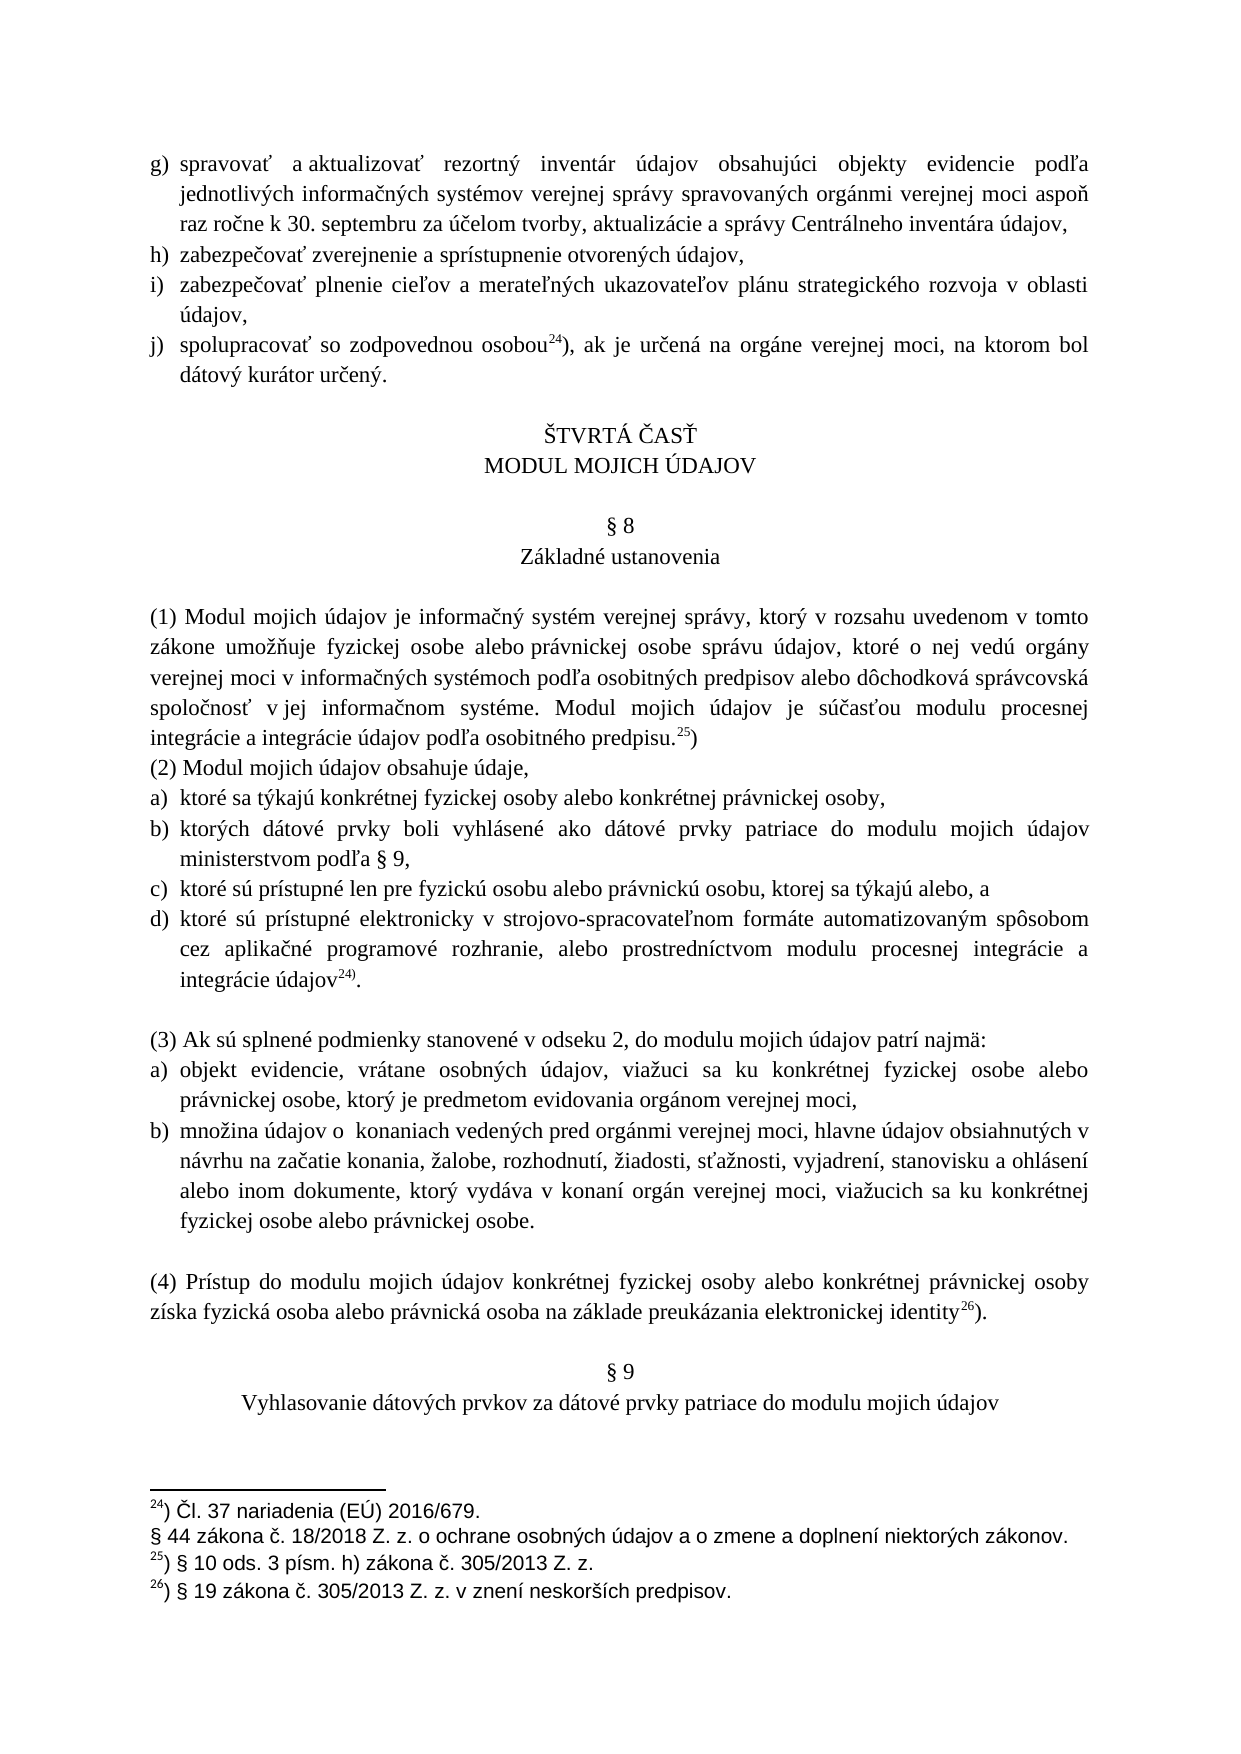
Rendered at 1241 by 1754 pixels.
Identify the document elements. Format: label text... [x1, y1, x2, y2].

list množina údajov o konaniach vedených pred orgánmi verejnej moci, hlavne údajov obsiahnutých v návrhu na začatie konania, žalobe, rozhodnutí, žiadosti, sťažnosti, vyjadrení, stanovisku a ohlásení alebo inom dokumente, ktorý vydáva v konaní orgán verejnej moci, viažucich sa ku konkrétnej fyzickej osobe alebo právnickej osobe. [150, 1117, 1090, 1234]
list ktoré sa týkajú konkrétnej fyzickej osoby alebo konkrétnej právnickej osoby, [150, 784, 1090, 811]
text Základné ustanovenia [150, 543, 1090, 569]
text Vyhlasovanie dátových prvkov za dátové prvky patriace do modulu mojich údajov [150, 1388, 1090, 1415]
text MODUL MOJICH ÚDAJOV [150, 452, 1090, 478]
list spravovať a aktualizovať rezortný inventár údajov obsahujúci objekty evidencie podľa jednotlivých informačných systémov verejnej správy spravovaných orgánmi verejnej moci aspoň raz ročne k 30. septembru za účelom tvorby, aktualizácie a správy Centrálneho inventára údajov, [150, 150, 1090, 237]
text (1) Modul mojich údajov je informačný systém verejnej správy, ktorý v rozsahu uvedenom v tomto zákone umožňuje fyzickej osobe alebo právnickej osobe správu údajov, ktoré o nej vedú orgány verejnej moci v informačných systémoch podľa osobitných predpisov alebo dôchodková správcovská spoločnosť v jej informačnom systéme. Modul mojich údajov je súčasťou modulu procesnej integrácie a integrácie údajov podľa osobitného predpisu.) [150, 603, 1090, 750]
text ŠTVRTÁ ČASŤ [150, 422, 1090, 448]
text § 8 [150, 512, 1090, 539]
list zabezpečovať zverejnenie a sprístupnenie otvorených údajov, [150, 241, 1090, 267]
list ktorých dátové prvky boli vyhlásené ako dátové prvky patriace do modulu mojich údajov ministerstvom podľa § 9, [150, 814, 1090, 871]
list objekt evidencie, vrátane osobných údajov, viažuci sa ku konkrétnej fyzickej osobe alebo právnickej osobe, ktorý je predmetom evidovania orgánom verejnej moci, [150, 1056, 1090, 1113]
text (4) Prístup do modulu mojich údajov konkrétnej fyzickej osoby alebo konkrétnej právnickej osoby získa fyzická osoba alebo právnická osoba na základe preukázania elektronickej identity). [150, 1268, 1090, 1324]
text (2) Modul mojich údajov obsahuje údaje, [150, 754, 1090, 781]
list spolupracovať so zodpovednou osobou), ak je určená na orgáne verejnej moci, na ktorom bol dátový kurátor určený. [150, 331, 1090, 388]
list ktoré sú prístupné elektronicky v strojovo-spracovateľnom formáte automatizovaným spôsobom cez aplikačné programové rozhranie, alebo prostredníctvom modulu procesnej integrácie a integrácie údajov24). [150, 905, 1090, 992]
list zabezpečovať plnenie cieľov a merateľných ukazovateľov plánu strategického rozvoja v oblasti údajov, [150, 271, 1090, 327]
text § 9 [150, 1358, 1090, 1385]
text (3) Ak sú splnené podmienky stanovené v odseku 2, do modulu mojich údajov patrí najmä: [150, 1026, 1090, 1052]
list ktoré sú prístupné len pre fyzickú osobu alebo právnickú osobu, ktorej sa týkajú alebo, a [150, 875, 1090, 901]
